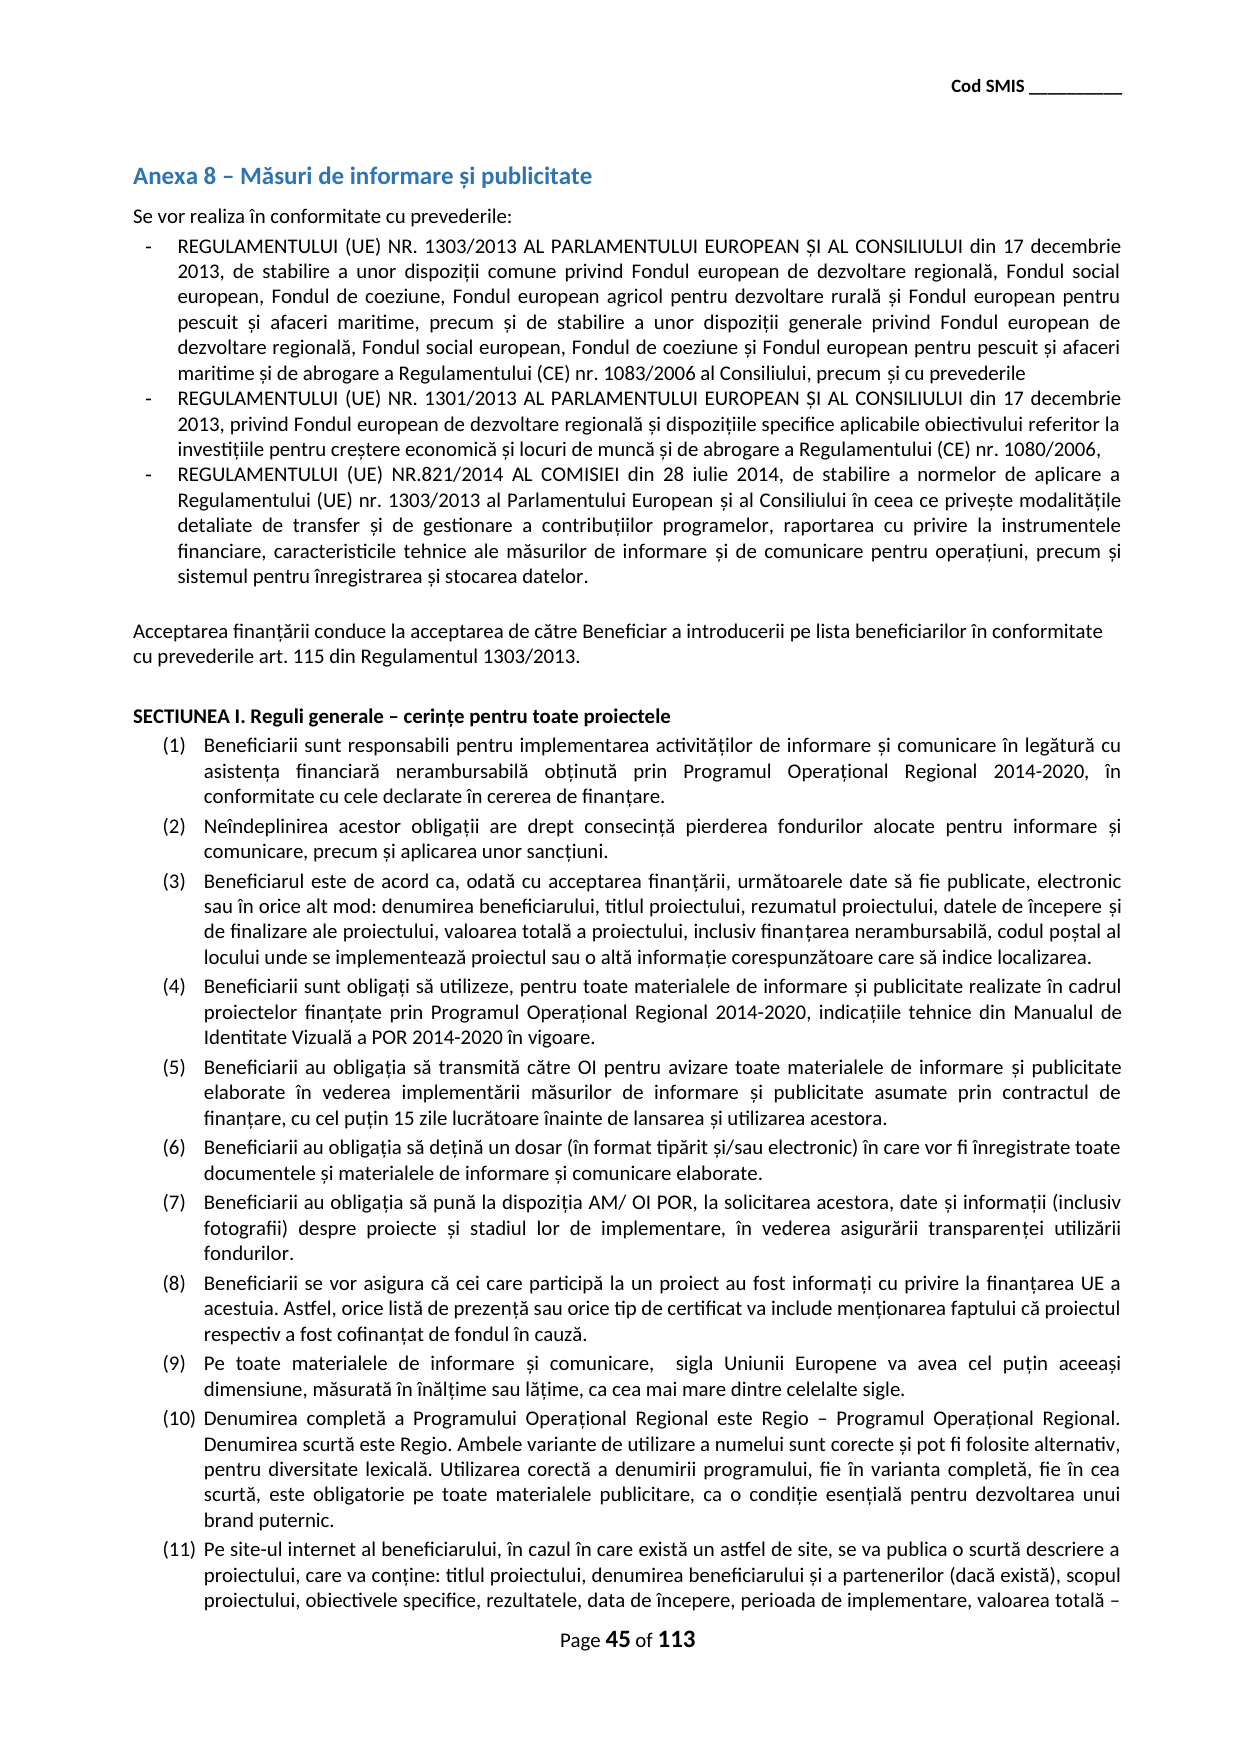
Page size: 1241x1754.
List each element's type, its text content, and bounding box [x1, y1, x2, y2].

text Se vor realiza în conformitate cu prevederile: [133, 203, 1122, 229]
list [162, 1537, 1122, 1613]
list REGULAMENTULUI (UE) NR.821/2014 AL COMISIEI din 28 iulie 2014, de stabilire a normelor de aplicare a Regulamentului (UE) nr. 1303/2013 al Parlamentului European şi al Consiliului în ceea ce priveşte modalităţile detaliate de transfer şi de gestionare a contribuţiilor programelor, raportarea cu privire la instrumentele financiare, caracteristicile tehnice ale măsurilor de informare şi de comunicare pentru operaţiuni, precum şi sistemul pentru înregistrarea şi stocarea datelor. [145, 462, 1122, 589]
list REGULAMENTULUI (UE) NR. 1303/2013 AL PARLAMENTULUI EUROPEAN ȘI AL CONSILIULUI din 17 decembrie 2013, de stabilire a unor dispoziții comune privind Fondul european de dezvoltare regională, Fondul social european, Fondul de coeziune, Fondul european agricol pentru dezvoltare rurală și Fondul european pentru pescuit și afaceri maritime, precum și de stabilire a unor dispoziții generale privind Fondul european de dezvoltare regională, Fondul social european, Fondul de coeziune și Fondul european pentru pescuit și afaceri maritime și de abrogare a Regulamentului (CE) nr. 1083/2006 al Consiliului, precum şi cu prevederile [145, 233, 1122, 385]
list Pe toate materialele de informare şi comunicare, sigla Uniunii Europene va avea cel puţin aceeaşi dimensiune, măsurată în înălţime sau lăţime, ca cea mai mare dintre celelalte sigle. [162, 1350, 1122, 1401]
subtitle Anexa 8 – Măsuri de informare și publicitate [133, 160, 1122, 191]
list Beneficiarii sunt responsabili pentru implementarea activităţilor de informare şi comunicare în legătură cu asistenţa financiară nerambursabilă obţinută prin Programul Operaţional Regional 2014-2020, în conformitate cu cele declarate în cererea de finanţare. [162, 732, 1122, 809]
list Beneficiarii se vor asigura că cei care participă la un proiect au fost informaţi cu privire la finanţarea UE a acestuia. Astfel, orice listă de prezenţă sau orice tip de certificat va include menționarea faptului că proiectul respectiv a fost cofinanţat de fondul în cauză. [162, 1270, 1122, 1346]
list Denumirea completă a Programului Operaţional Regional este Regio – Programul Operațional Regional. Denumirea scurtă este Regio. Ambele variante de utilizare a numelui sunt corecte și pot fi folosite alternativ, pentru diversitate lexicală. Utilizarea corectă a denumirii programului, fie în varianta completă, fie în cea scurtă, este obligatorie pe toate materialele publicitare, ca o condiție esențială pentru dezvoltarea unui brand puternic. [162, 1405, 1122, 1532]
list Beneficiarii au obligaţia să deţină un dosar (în format tipărit şi/sau electronic) în care vor fi înregistrate toate documentele şi materialele de informare şi comunicare elaborate. [162, 1134, 1122, 1185]
list Beneficiarii au obligaţia să pună la dispoziţia AM/ OI POR, la solicitarea acestora, date şi informaţii (inclusiv fotografii) despre proiecte şi stadiul lor de implementare, în vederea asigurării transparenţei utilizării fondurilor. [162, 1189, 1122, 1266]
text SECTIUNEA I. Reguli generale – cerinţe pentru toate proiectele [133, 703, 1122, 728]
list Beneficiarii sunt obligaţi să utilizeze, pentru toate materialele de informare şi publicitate realizate în cadrul proiectelor finanţate prin Programul Operaţional Regional 2014-2020, indicaţiile tehnice din Manualul de Identitate Vizuală a POR 2014-2020 în vigoare. [162, 974, 1122, 1050]
list REGULAMENTULUI (UE) NR. 1301/2013 AL PARLAMENTULUI EUROPEAN ȘI AL CONSILIULUI din 17 decembrie 2013, privind Fondul european de dezvoltare regională și dispozițiile specifice aplicabile obiectivului referitor la investițiile pentru creștere economică și locuri de muncă și de abrogare a Regulamentului (CE) nr. 1080/2006, [145, 385, 1122, 462]
list Beneficiarii au obligaţia să transmită către OI pentru avizare toate materialele de informare şi publicitate elaborate în vederea implementării măsurilor de informare şi publicitate asumate prin contractul de finanţare, cu cel puţin 15 zile lucrătoare înainte de lansarea şi utilizarea acestora. [162, 1054, 1122, 1130]
list Beneficiarul este de acord ca, odată cu acceptarea finanţării, următoarele date să fie publicate, electronic sau în orice alt mod: denumirea beneficiarului, titlul proiectului, rezumatul proiectului, datele de începere şi de finalizare ale proiectului, valoarea totală a proiectului, inclusiv finanţarea nerambursabilă, codul poştal al locului unde se implementează proiectul sau o altă informaţie corespunzătoare care să indice localizarea. [162, 868, 1122, 969]
list Neîndeplinirea acestor obligaţii are drept consecinţă pierderea fondurilor alocate pentru informare şi comunicare, precum şi aplicarea unor sancţiuni. [162, 813, 1122, 864]
text Acceptarea finanţării conduce la acceptarea de către Beneficiar a introducerii pe lista beneficiarilor în conformitate cu prevederile art. 115 din Regulamentul 1303/2013. [133, 618, 1122, 669]
